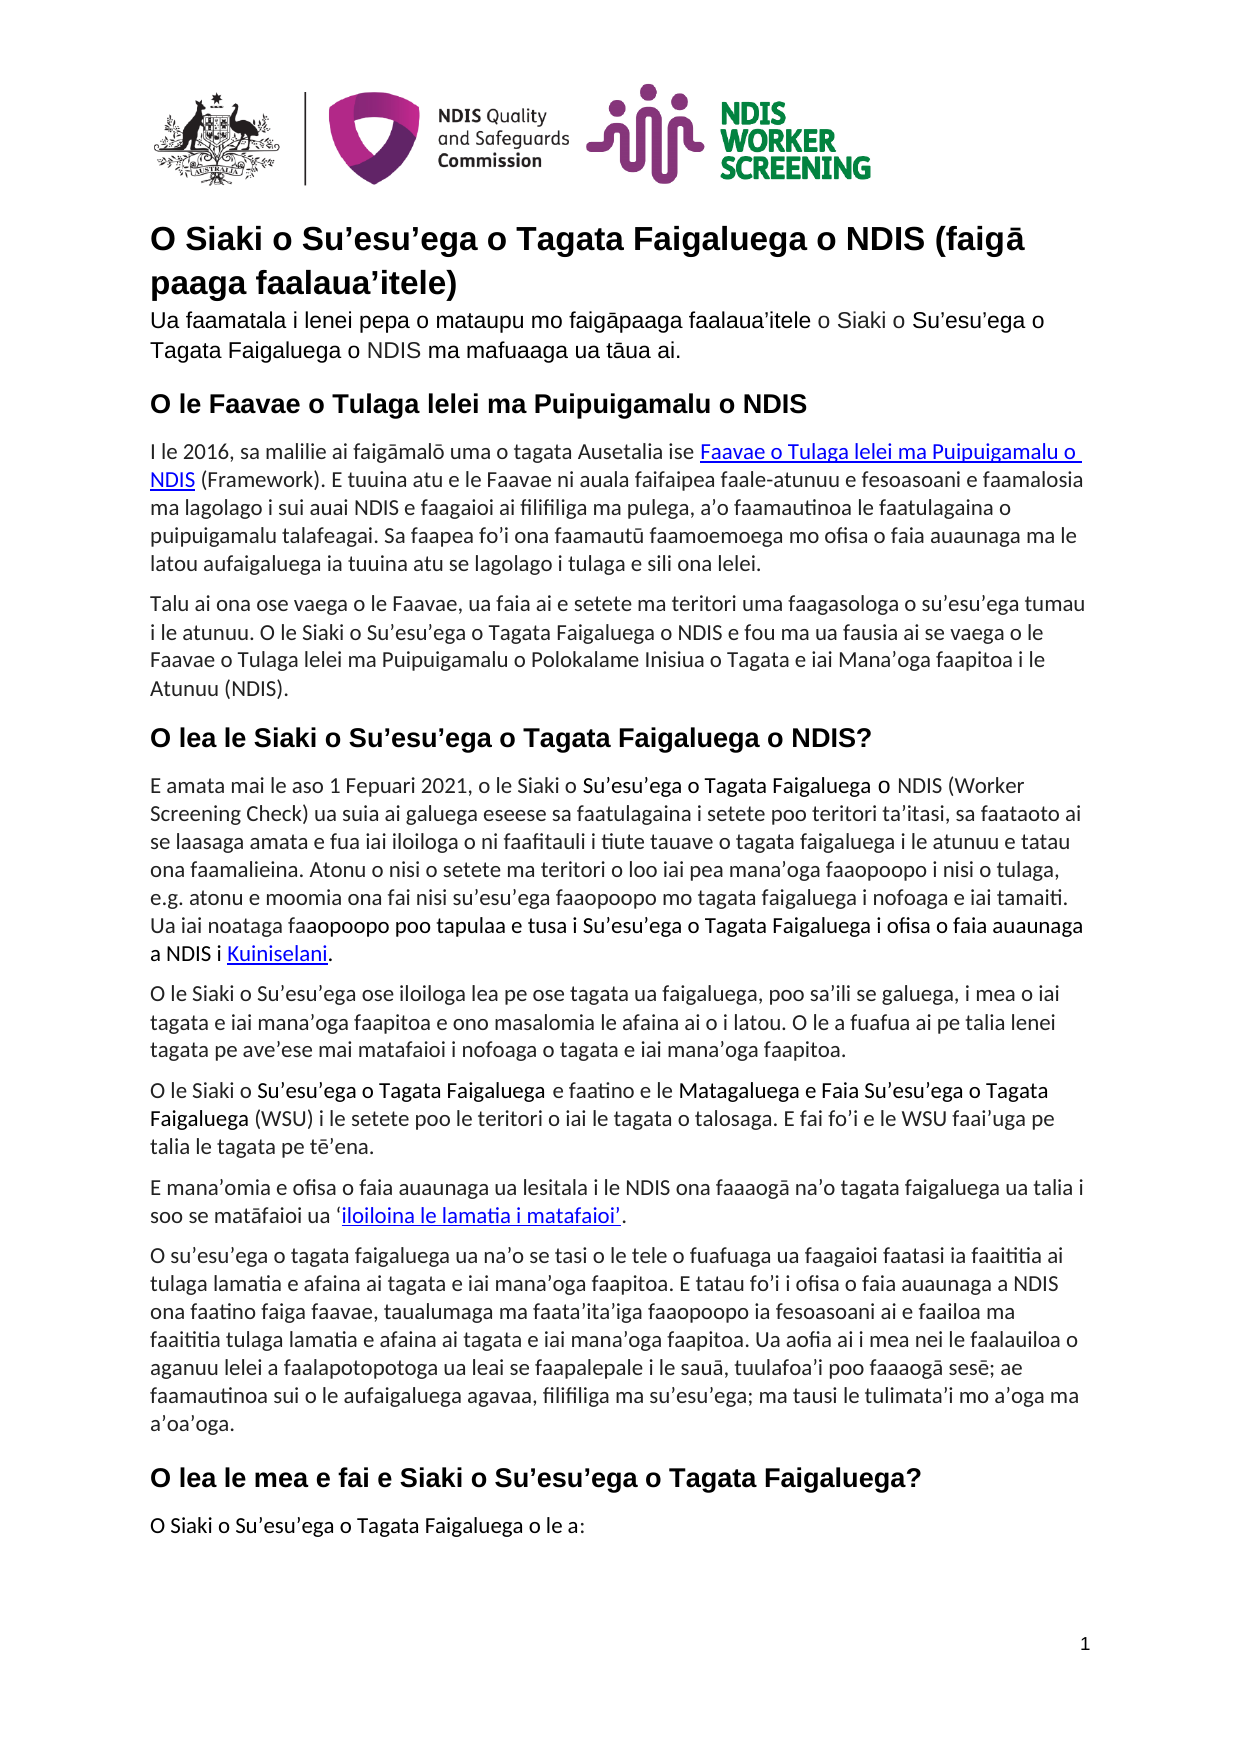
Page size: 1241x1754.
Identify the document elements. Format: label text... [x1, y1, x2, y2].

subtitle O lea le Siaki o Su’esu’ega o Tagata Faigaluega o NDIS? [150, 722, 1090, 754]
subtitle O lea le mea e fai e Siaki o Su’esu’ega o Tagata Faigaluega? [150, 1462, 1090, 1494]
text O Siaki o Su’esu’ega o Tagata Faigaluega o le a: [150, 1511, 1090, 1539]
subtitle O le Faavae o Tulaga lelei ma Puipuigamalu o NDIS [150, 388, 1090, 420]
text E amata mai le aso 1 Fepuari 2021, o le Siaki o Su’esu’ega o Tagata Faigaluega o NDIS (Worker Screening Check) ua suia ai galuega eseese sa faatulagaina i setete poo teritori ta’itasi, sa faataoto ai se laasaga amata e fua iai iloiloga o ni faafitauli i tiute tauave o tagata faigaluega i le atunuu e tatau ona faamalieina. Atonu o nisi o setete ma teritori o loo iai pea mana’oga faaopoopo i nisi o tulaga, e.g. atonu e moomia ona fai nisi su’esu’ega faaopoopo mo tagata faigaluega i nofoaga e iai tamaiti. Ua iai noataga faaopoopo poo tapulaa e tusa i Su’esu’ega o Tagata Faigaluega i ofisa o faia auaunaga a NDIS i Kuiniselani. [150, 771, 1090, 967]
text Talu ai ona ose vaega o le Faavae, ua faia ai e setete ma teritori uma faagasologa o su’esu’ega tumau i le atunuu. O le Siaki o Su’esu’ega o Tagata Faigaluega o NDIS e fou ma ua fausia ai se vaega o le Faavae o Tulaga lelei ma Puipuigamalu o Polokalame Inisiua o Tagata e iai Mana’oga faapitoa i le Atunuu (NDIS). [150, 589, 1090, 702]
text O su’esu’ega o tagata faigaluega ua na’o se tasi o le tele o fuafuaga ua faagaioi faatasi ia faaititia ai tulaga lamatia e afaina ai tagata e iai mana’oga faapitoa. E tatau fo’i i ofisa o faia auaunaga a NDIS ona faatino faiga faavae, taualumaga ma faata’ita’iga faaopoopo ia fesoasoani ai e faailoa ma faaititia tulaga lamatia e afaina ai tagata e iai mana’oga faapitoa. Ua aofia ai i mea nei le faalauiloa o aganuu lelei a faalapotopotoga ua leai se faapalepale i le sauā, tuulafoa’i poo faaaogā sesē; ae faamautinoa sui o le aufaigaluega agavaa, filifiliga ma su’esu’ega; ma tausi le tulimata’i mo a’oga ma a’oa’oga. [150, 1241, 1090, 1437]
text O le Siaki o Su’esu’ega ose iloiloga lea pe ose tagata ua faigaluega, poo sa’ili se galuega, i mea o iai tagata e iai mana’oga faapitoa e ono masalomia le afaina ai o i latou. O le a fuafua ai pe talia lenei tagata pe ave’ese mai matafaioi i nofoaga o tagata e iai mana’oga faapitoa. [150, 979, 1090, 1064]
text O le Siaki o Su’esu’ega o Tagata Faigaluega e faatino e le Matagaluega e Faia Su’esu’ega o Tagata Faigaluega (WSU) i le setete poo le teritori o iai le tagata o talosaga. E fai fo’i e le WSU faai’uga pe talia le tagata pe tē’ena. [150, 1076, 1090, 1160]
text Ua faamatala i lenei pepa o mataupu mo faigāpaaga faalaua’itele o Siaki o Su’esu’ega o Tagata Faigaluega o NDIS ma mafuaaga ua tāua ai. [150, 307, 1090, 364]
subtitle O Siaki o Su’esu’ega o Tagata Faigaluega o NDIS (faigā paaga faalaua’itele) [150, 219, 1090, 302]
text E mana’omia e ofisa o faia auaunaga ua lesitala i le NDIS ona faaaogā na’o tagata faigaluega ua talia i soo se matāfaioi ua ‘iloiloina le lamatia i matafaioi’. [150, 1173, 1090, 1229]
picture [150, 73, 875, 193]
text I le 2016, sa malilie ai faigāmalō uma o tagata Ausetalia ise Faavae o Tulaga lelei ma Puipuigamalu o NDIS (Framework). E tuuina atu e le Faavae ni auala faifaipea faale-atunuu e fesoasoani e faamalosia ma lagolago i sui auai NDIS e faagaioi ai filifiliga ma pulega, a’o faamautinoa le faatulagaina o puipuigamalu talafeagai. Sa faapea fo’i ona faamautū faamoemoega mo ofisa o faia auaunaga ma le latou aufaigaluega ia tuuina atu se lagolago i tulaga e sili ona lelei. [150, 437, 1090, 577]
